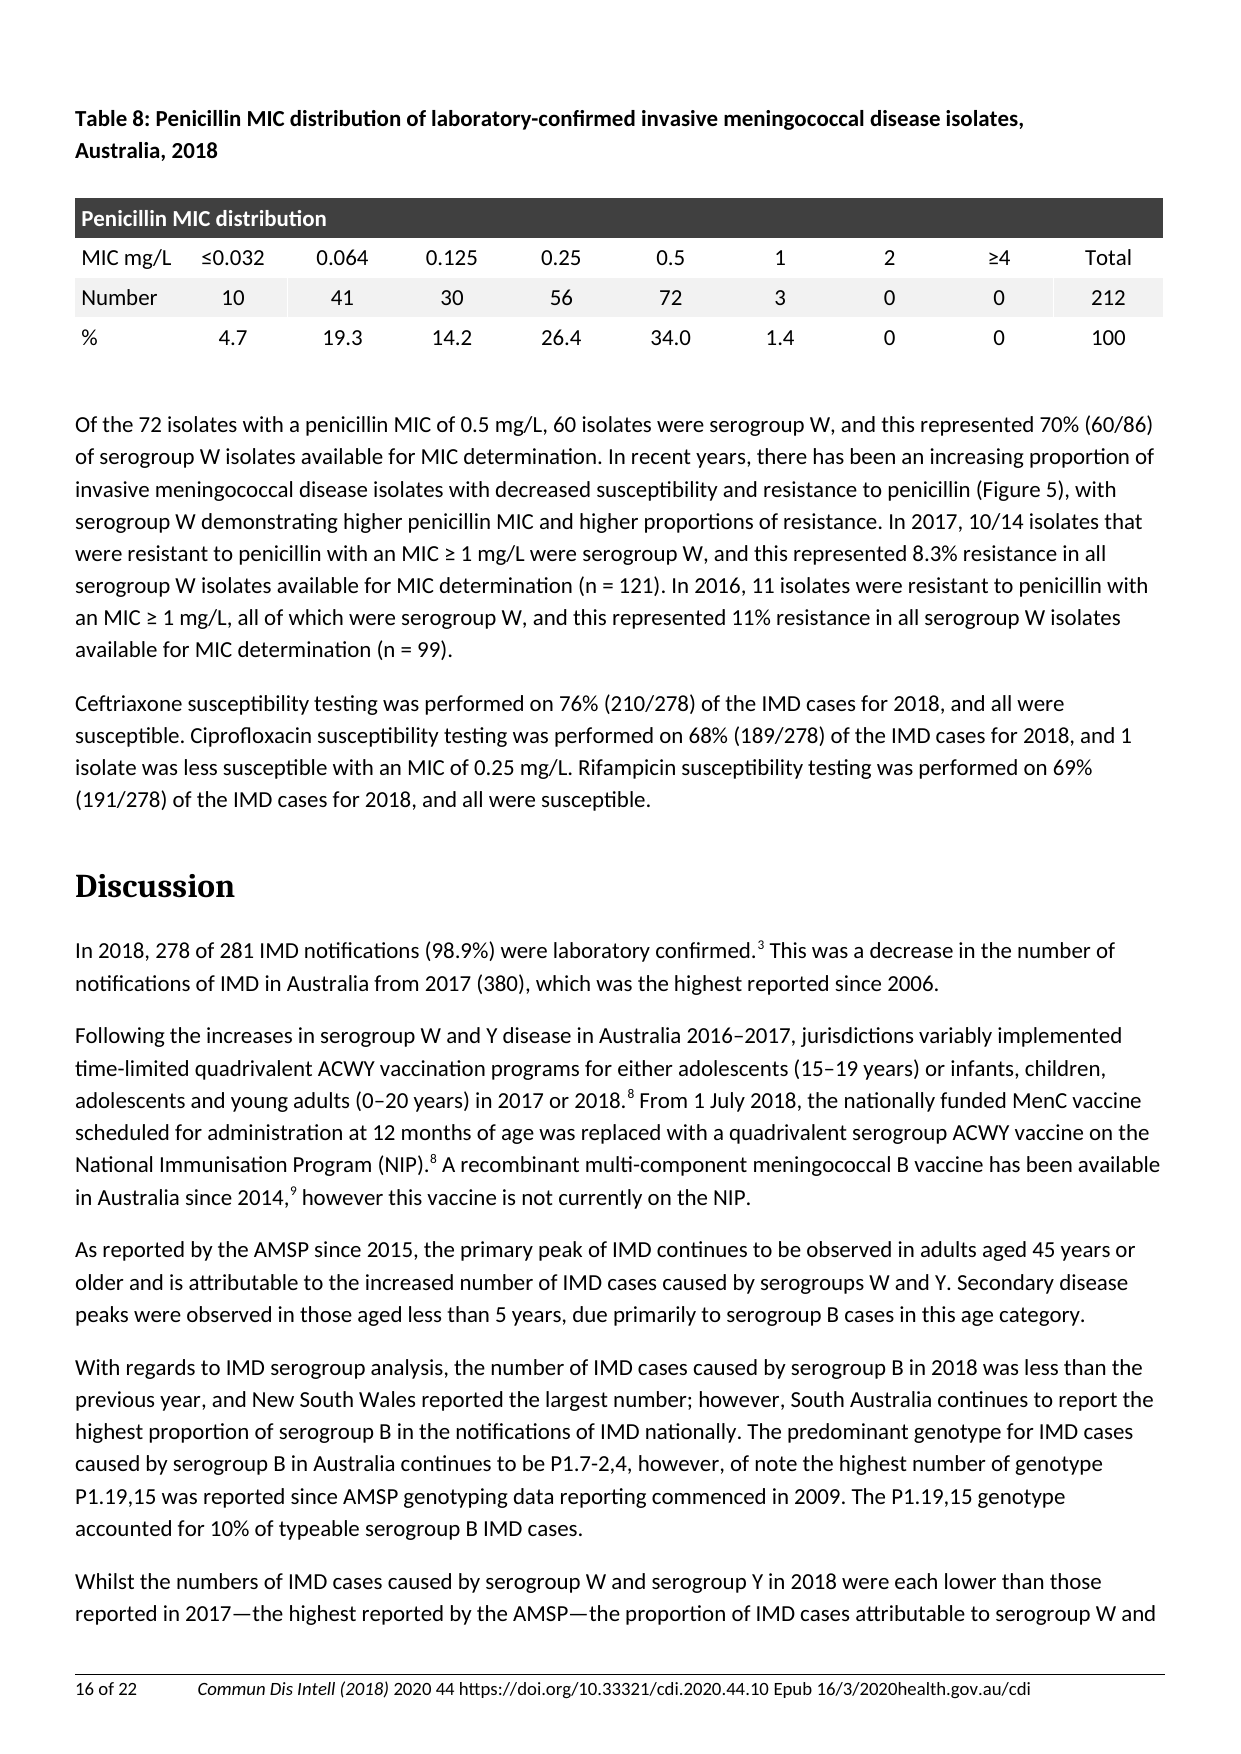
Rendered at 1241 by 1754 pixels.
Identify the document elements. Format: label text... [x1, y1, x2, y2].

subtitle Discussion [75, 867, 1165, 906]
table_cell 10 [178, 278, 287, 317]
table_cell 0.125 [397, 238, 506, 277]
table_cell Number [75, 278, 178, 317]
table_cell 0 [944, 278, 1053, 317]
table_cell 3 [725, 278, 835, 317]
table_header Penicillin MIC distribution [75, 198, 1163, 238]
table_cell 0.25 [506, 238, 616, 277]
table_cell 30 [397, 278, 506, 317]
text In 2018, 278 of 281 IMD notifications (98.9%) were laboratory confirmed.3 This was a decrease in the number of notifications of IMD in Australia from 2017 (380), which was the highest reported since 2006. [75, 936, 1165, 997]
text Following the increases in serogroup W and Y disease in Australia 2016–2017, jurisdictions variably implemented time-limited quadrivalent ACWY vaccination programs for either adolescents (15–19 years) or infants, children, adolescents and young adults (0–20 years) in 2017 or 2018.8 From 1 July 2018, the nationally funded MenC vaccine scheduled for administration at 12 months of age was replaced with a quadrivalent serogroup ACWY vaccine on the National Immunisation Program (NIP).8 A recombinant multi-component meningococcal B vaccine has been available in Australia since 2014,9 however this vaccine is not currently on the NIP. [75, 1022, 1165, 1211]
table_cell 4.7 [178, 318, 287, 357]
table_cell 1 [725, 238, 835, 277]
table_cell 0.064 [288, 238, 397, 277]
table_cell 100 [1054, 318, 1163, 357]
table_cell 2 [835, 238, 944, 277]
table_cell 0 [944, 318, 1053, 357]
table_cell 0.5 [616, 238, 725, 277]
table_cell 41 [288, 278, 397, 317]
table_cell % [75, 318, 178, 357]
table_cell 14.2 [397, 318, 506, 357]
text Ceftriaxone susceptibility testing was performed on 76% (210/278) of the IMD cases for 2018, and all were susceptible. Ciprofloxacin susceptibility testing was performed on 68% (189/278) of the IMD cases for 2018, and 1 isolate was less susceptible with an MIC of 0.25 mg/L. Rifampicin susceptibility testing was performed on 69% (191/278) of the IMD cases for 2018, and all were susceptible. [75, 689, 1165, 813]
table_cell 56 [506, 278, 616, 317]
table_cell 26.4 [506, 318, 616, 357]
table_cell ≤0.032 [178, 238, 287, 277]
text As reported by the AMSP since 2015, the primary peak of IMD continues to be observed in adults aged 45 years or older and is attributable to the increased number of IMD cases caused by serogroups W and Y. Secondary disease peaks were observed in those aged less than 5 years, due primarily to serogroup B cases in this age category. [75, 1236, 1165, 1328]
table_cell MIC mg/L [75, 238, 178, 277]
text Table 8: Penicillin MIC distribution of laboratory-confirmed invasive meningococcal disease isolates, Australia, 2018 [75, 104, 1165, 164]
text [75, 1567, 1165, 1627]
table_cell 34.0 [616, 318, 725, 357]
table_cell 0 [835, 318, 944, 357]
table_cell Total [1054, 238, 1163, 277]
table_cell 72 [616, 278, 725, 317]
table_cell ≥4 [944, 238, 1053, 277]
table_cell 0 [835, 278, 944, 317]
text Of the 72 isolates with a penicillin MIC of 0.5 mg/L, 60 isolates were serogroup W, and this represented 70% (60/86) of serogroup W isolates available for MIC determination. In recent years, there has been an increasing proportion of invasive meningococcal disease isolates with decreased susceptibility and resistance to penicillin (Figure 5), with serogroup W demonstrating higher penicillin MIC and higher proportions of resistance. In 2017, 10/14 isolates that were resistant to penicillin with an MIC ≥ 1 mg/L were serogroup W, and this represented 8.3% resistance in all serogroup W isolates available for MIC determination (n = 121). In 2016, 11 isolates were resistant to penicillin with an MIC ≥ 1 mg/L, all of which were serogroup W, and this represented 11% resistance in all serogroup W isolates available for MIC determination (n = 99). [75, 410, 1165, 664]
table_cell 212 [1054, 278, 1163, 317]
table_cell 1.4 [725, 318, 835, 357]
text With regards to IMD serogroup analysis, the number of IMD cases caused by serogroup B in 2018 was less than the previous year, and New South Wales reported the largest number; however, South Australia continues to report the highest proportion of serogroup B in the notifications of IMD nationally. The predominant genotype for IMD cases caused by serogroup B in Australia continues to be P1.7-2,4, however, of note the highest number of genotype P1.19,15 was reported since AMSP genotyping data reporting commenced in 2009. The P1.19,15 genotype accounted for 10% of typeable serogroup B IMD cases. [75, 1353, 1165, 1542]
table_cell 19.3 [288, 318, 397, 357]
